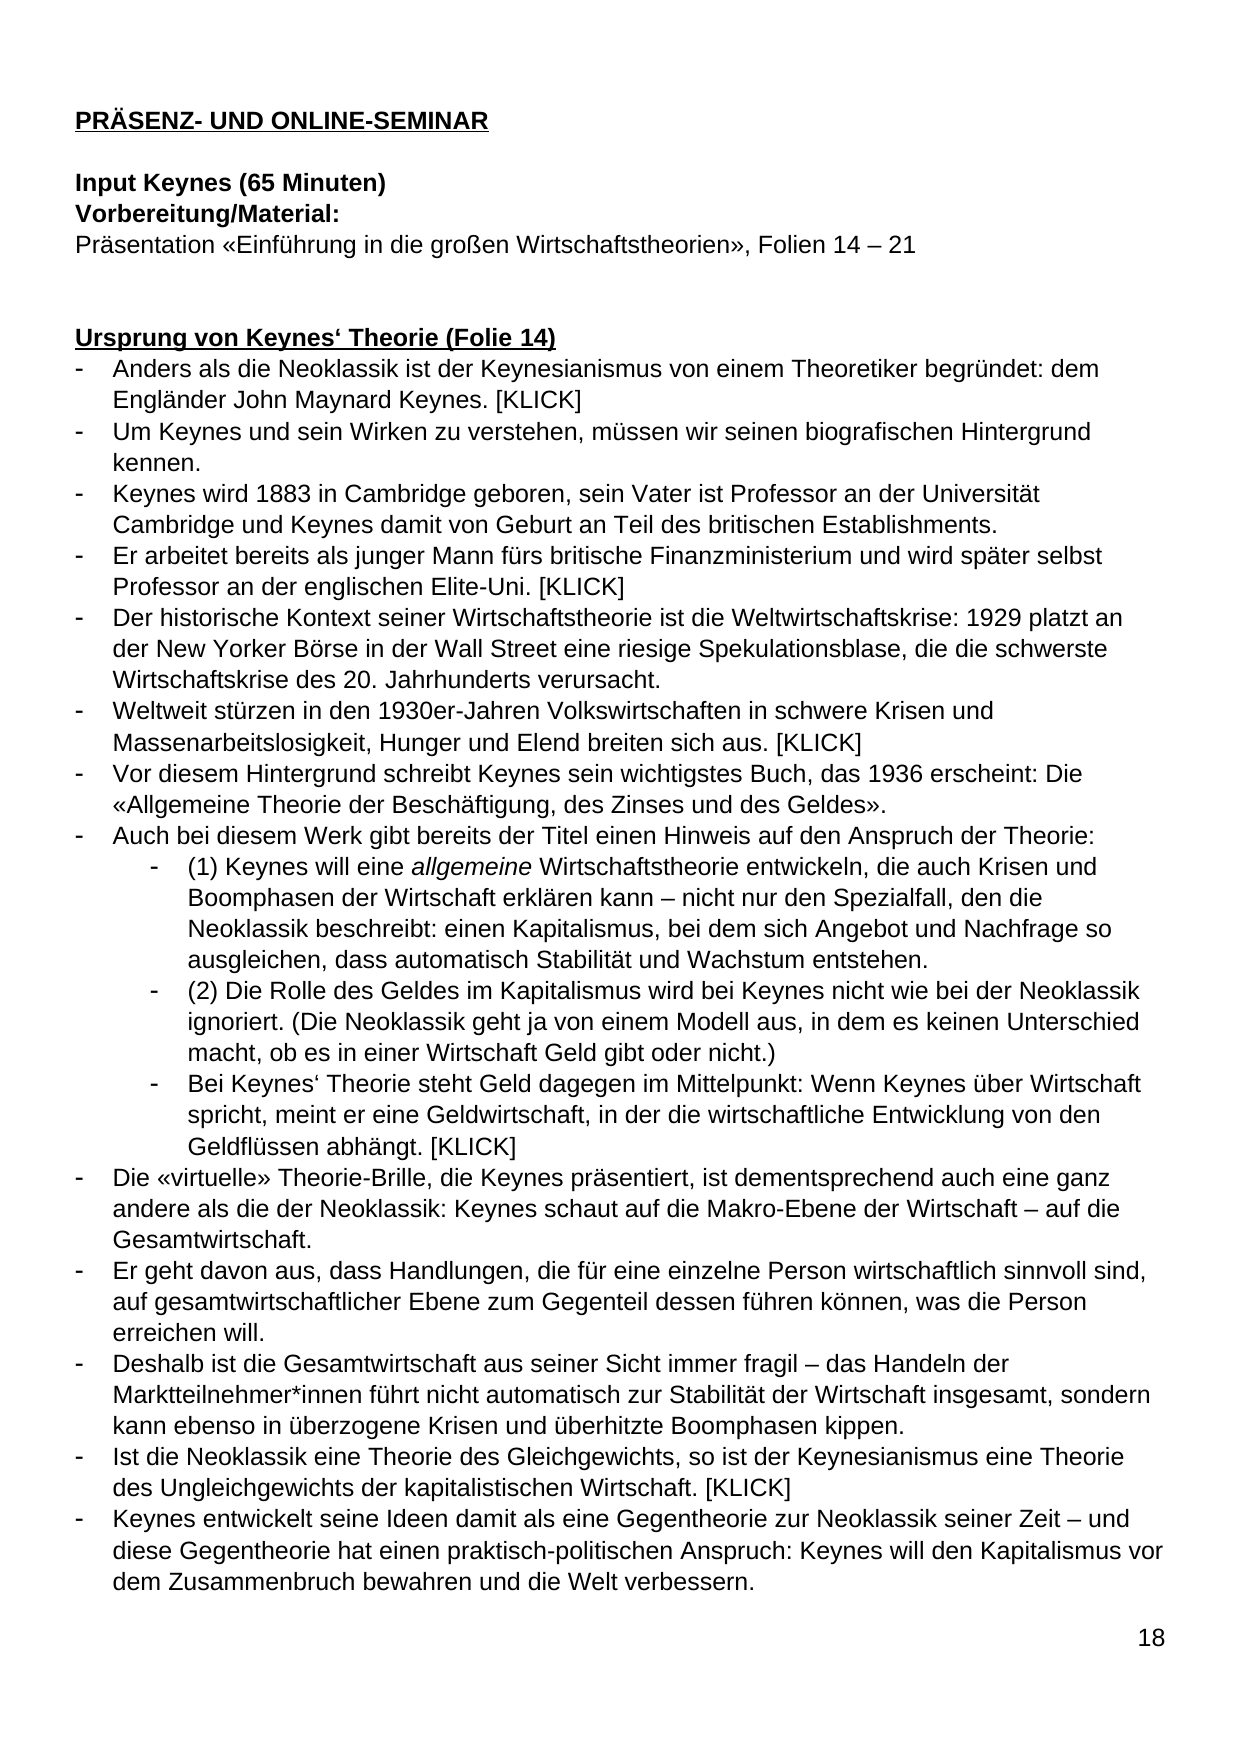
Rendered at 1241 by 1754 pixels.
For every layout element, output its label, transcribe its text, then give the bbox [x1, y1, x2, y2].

list Deshalb ist die Gesamtwirtschaft aus seiner Sicht immer fragil – das Handeln der Marktteilnehmer*innen führt nicht automatisch zur Stabilität der Wirtschaft insgesamt, sondern kann ebenso in überzogene Krisen und überhitzte Boomphasen kippen. [75, 1349, 1165, 1440]
text Ursprung von Keynes‘ Theorie (Folie 14) [75, 323, 1165, 352]
list Um Keynes und sein Wirken zu verstehen, müssen wir seinen biografischen Hintergrund kennen. [75, 417, 1165, 476]
list Er arbeitet bereits als junger Mann fürs britische Finanzministerium und wird später selbst Professor an der englischen Elite-Uni. [KLICK] [75, 541, 1165, 601]
list Vor diesem Hintergrund schreibt Keynes sein wichtigstes Buch, das 1936 erscheint: Die «Allgemeine Theorie der Beschäftigung, des Zinses und des Geldes». [75, 758, 1165, 818]
list Auch bei diesem Werk gibt bereits der Titel einen Hinweis auf den Anspruch der Theorie: [75, 821, 1165, 849]
text Input Keynes (65 Minuten) [75, 168, 1165, 197]
text PRÄSENZ- UND ONLINE-SEMINAR [75, 106, 1165, 135]
list Keynes wird 1883 in Cambridge geboren, sein Vater ist Professor an der Universität Cambridge und Keynes damit von Geburt an Teil des britischen Establishments. [75, 479, 1165, 539]
list Der historische Kontext seiner Wirtschaftstheorie ist die Weltwirtschaftskrise: 1929 platzt an der New Yorker Börse in der Wall Street eine riesige Spekulationsblase, die die schwerste Wirtschaftskrise des 20. Jahrhunderts verursacht. [75, 603, 1165, 694]
list Keynes entwickelt seine Ideen damit als eine Gegentheorie zur Neoklassik seiner Zeit – und diese Gegentheorie hat einen praktisch-politischen Anspruch: Keynes will den Kapitalismus vor dem Zusammenbruch bewahren und die Welt verbessern. [75, 1504, 1165, 1595]
list Weltweit stürzen in den 1930er-Jahren Volkswirtschaften in schwere Krisen und Massenarbeitslosigkeit, Hunger und Elend breiten sich aus. [KLICK] [75, 696, 1165, 756]
list (2) Die Rolle des Geldes im Kapitalismus wird bei Keynes nicht wie bei der Neoklassik ignoriert. (Die Neoklassik geht ja von einem Modell aus, in dem es keinen Unterschied macht, ob es in einer Wirtschaft Geld gibt oder nicht.) [150, 976, 1165, 1067]
list Ist die Neoklassik eine Theorie des Gleichgewichts, so ist der Keynesianismus eine Theorie des Ungleichgewichts der kapitalistischen Wirtschaft. [KLICK] [75, 1442, 1165, 1502]
list Bei Keynes‘ Theorie steht Geld dagegen im Mittelpunkt: Wenn Keynes über Wirtschaft spricht, meint er eine Geldwirtschaft, in der die wirtschaftliche Entwicklung von den Geldflüssen abhängt. [KLICK] [150, 1069, 1165, 1160]
list Er geht davon aus, dass Handlungen, die für eine einzelne Person wirtschaftlich sinnvoll sind, auf gesamtwirtschaftlicher Ebene zum Gegenteil dessen führen können, was die Person erreichen will. [75, 1256, 1165, 1347]
text Vorbereitung/Material: Präsentation «Einführung in die großen Wirtschaftstheorien», Folien 14 – 21 [75, 199, 1165, 259]
list Die «virtuelle» Theorie-Brille, die Keynes präsentiert, ist dementsprechend auch eine ganz andere als die der Neoklassik: Keynes schaut auf die Makro-Ebene der Wirtschaft – auf die Gesamtwirtschaft. [75, 1163, 1165, 1253]
list (1) Keynes will eine allgemeine Wirtschaftstheorie entwickeln, die auch Krisen und Boomphasen der Wirtschaft erklären kann – nicht nur den Spezialfall, den die Neoklassik beschreibt: einen Kapitalismus, bei dem sich Angebot und Nachfrage so ausgleichen, dass automatisch Stabilität und Wachstum entstehen. [150, 852, 1165, 974]
list Anders als die Neoklassik ist der Keynesianismus von einem Theoretiker begründet: dem Engländer John Maynard Keynes. [KLICK] [75, 354, 1165, 414]
